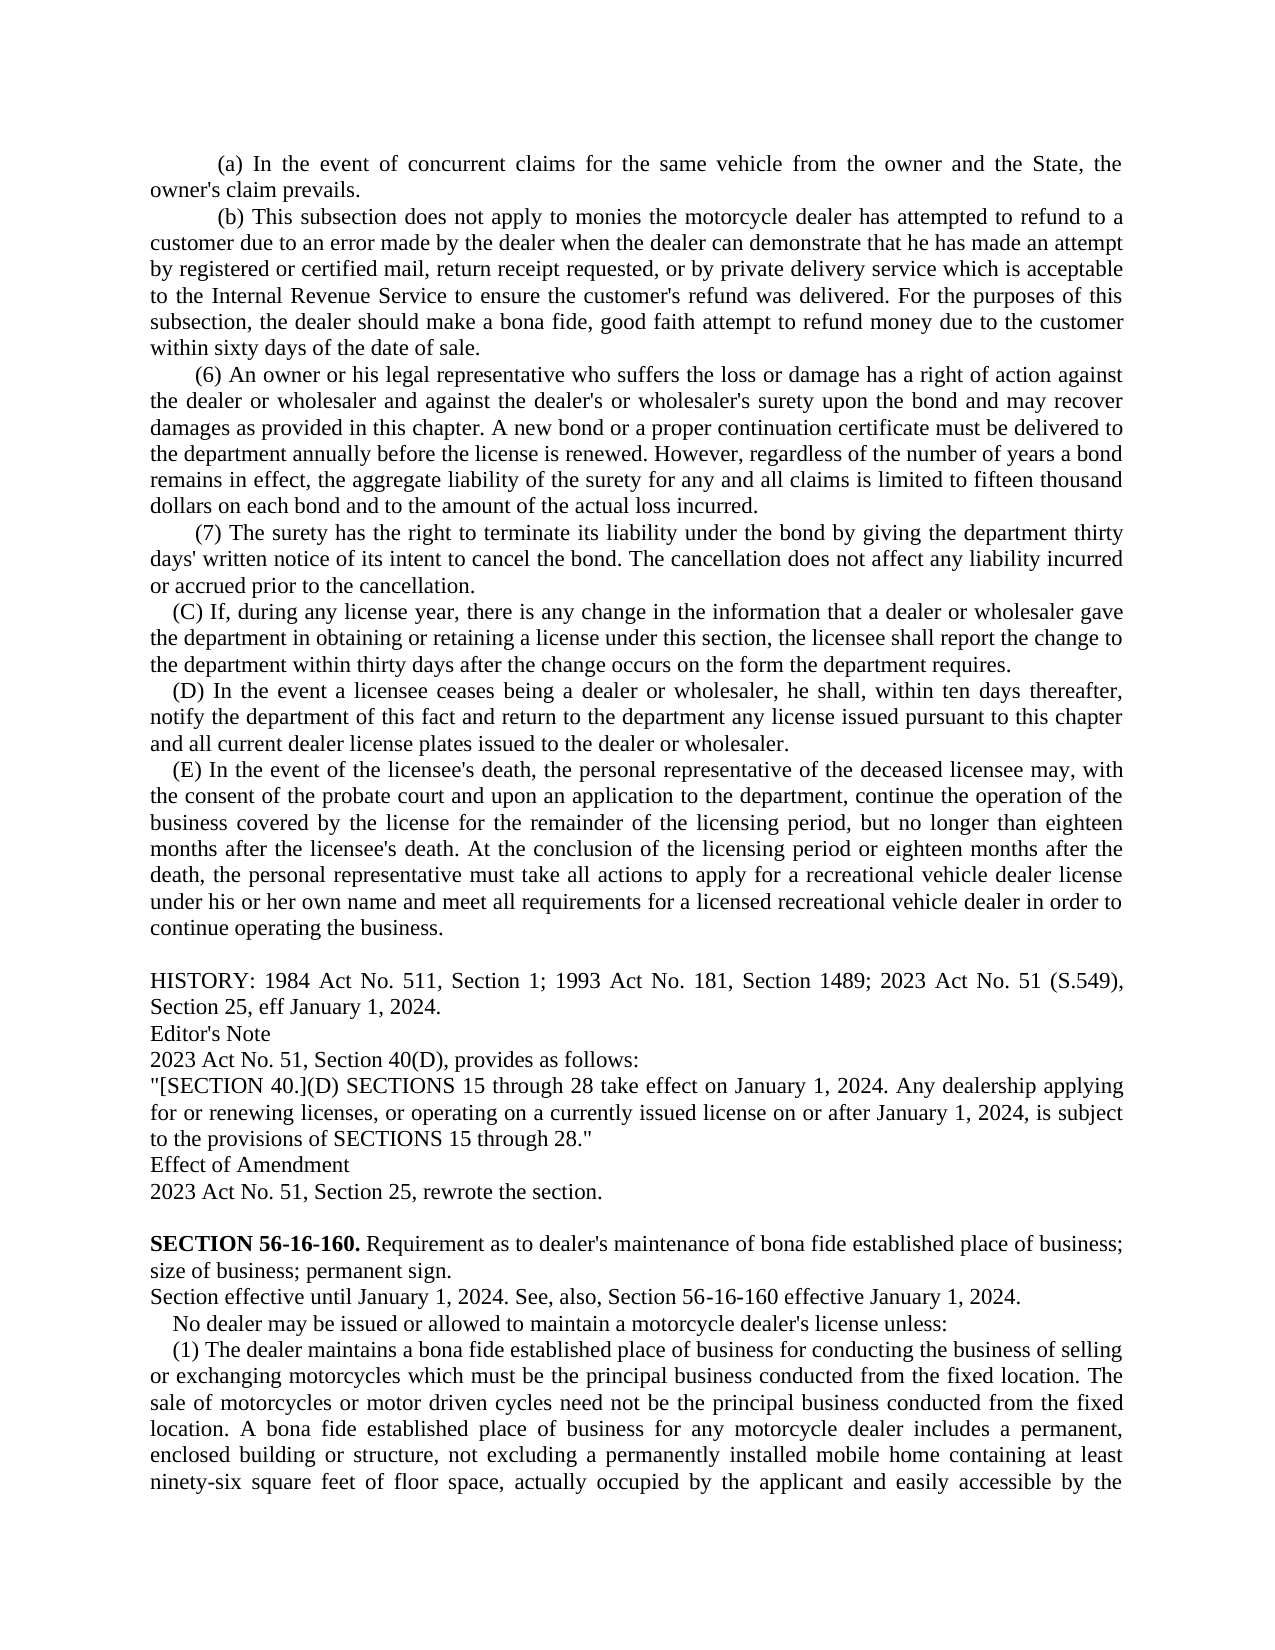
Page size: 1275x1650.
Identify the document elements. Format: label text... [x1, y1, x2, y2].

text (6) An owner or his legal representative who suffers the loss or damage has a right of action against the dealer or wholesaler and against the dealer's or wholesaler's surety upon the bond and may recover damages as provided in this chapter. A new bond or a proper continuation certificate must be delivered to the department annually before the license is renewed. However, regardless of the number of years a bond remains in effect, the aggregate liability of the surety for any and all claims is limited to fifteen thousand dollars on each bond and to the amount of the actual loss incurred. [150, 361, 1125, 519]
text (E) In the event of the licensee's death, the personal representative of the deceased licensee may, with the consent of the probate court and upon an application to the department, continue the operation of the business covered by the license for the remainder of the licensing period, but no longer than eighteen months after the licensee's death. At the conclusion of the licensing period or eighteen months after the death, the personal representative must take all actions to apply for a recreational vehicle dealer license under his or her own name and meet all requirements for a licensed recreational vehicle dealer in order to continue operating the business. [150, 756, 1125, 941]
text (7) The surety has the right to terminate its liability under the bond by giving the department thirty days' written notice of its intent to cancel the bond. The cancellation does not affect any liability incurred or accrued prior to the cancellation. [150, 519, 1125, 598]
text No dealer may be issued or allowed to maintain a motorcycle dealer's license unless: [150, 1309, 1125, 1336]
text 2023 Act No. 51, Section 40(D), provides as follows: [150, 1046, 1125, 1072]
text (D) In the event a licensee ceases being a dealer or wholesaler, he shall, within ten days thereafter, notify the department of this fact and return to the department any license issued pursuant to this chapter and all current dealer license plates issued to the dealer or wholesaler. [150, 677, 1125, 756]
text (b) This subsection does not apply to monies the motorcycle dealer has attempted to refund to a customer due to an error made by the dealer when the dealer can demonstrate that he has made an attempt by registered or certified mail, return receipt requested, or by private delivery service which is acceptable to the Internal Revenue Service to ensure the customer's refund was delivered. For the purposes of this subsection, the dealer should make a bona fide, good faith attempt to refund money due to the customer within sixty days of the date of sale. [150, 203, 1125, 361]
text 2023 Act No. 51, Section 25, rewrote the section. [150, 1178, 1125, 1204]
text "[SECTION 40.](D) SECTIONS 15 through 28 take effect on January 1, 2024. Any dealership applying for or renewing licenses, or operating on a currently issued license on or after January 1, 2024, is subject to the provisions of SECTIONS 15 through 28." [150, 1072, 1125, 1151]
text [150, 1336, 1125, 1494]
text Effect of Amendment [150, 1151, 1125, 1178]
text Section effective until January 1, 2024. See, also, Section 56-16-160 effective January 1, 2024. [150, 1283, 1125, 1309]
text Editor's Note [150, 1020, 1125, 1046]
text (a) In the event of concurrent claims for the same vehicle from the owner and the State, the owner's claim prevails. [150, 150, 1125, 203]
text (C) If, during any license year, there is any change in the information that a dealer or wholesaler gave the department in obtaining or retaining a license under this section, the licensee shall report the change to the department within thirty days after the change occurs on the form the department requires. [150, 598, 1125, 677]
text HISTORY: 1984 Act No. 511, Section 1; 1993 Act No. 181, Section 1489; 2023 Act No. 51 (S.549), Section 25, eff January 1, 2024. [150, 967, 1125, 1020]
text SECTION 56-16-160. Requirement as to dealer's maintenance of bona fide established place of business; size of business; permanent sign. [150, 1231, 1125, 1283]
